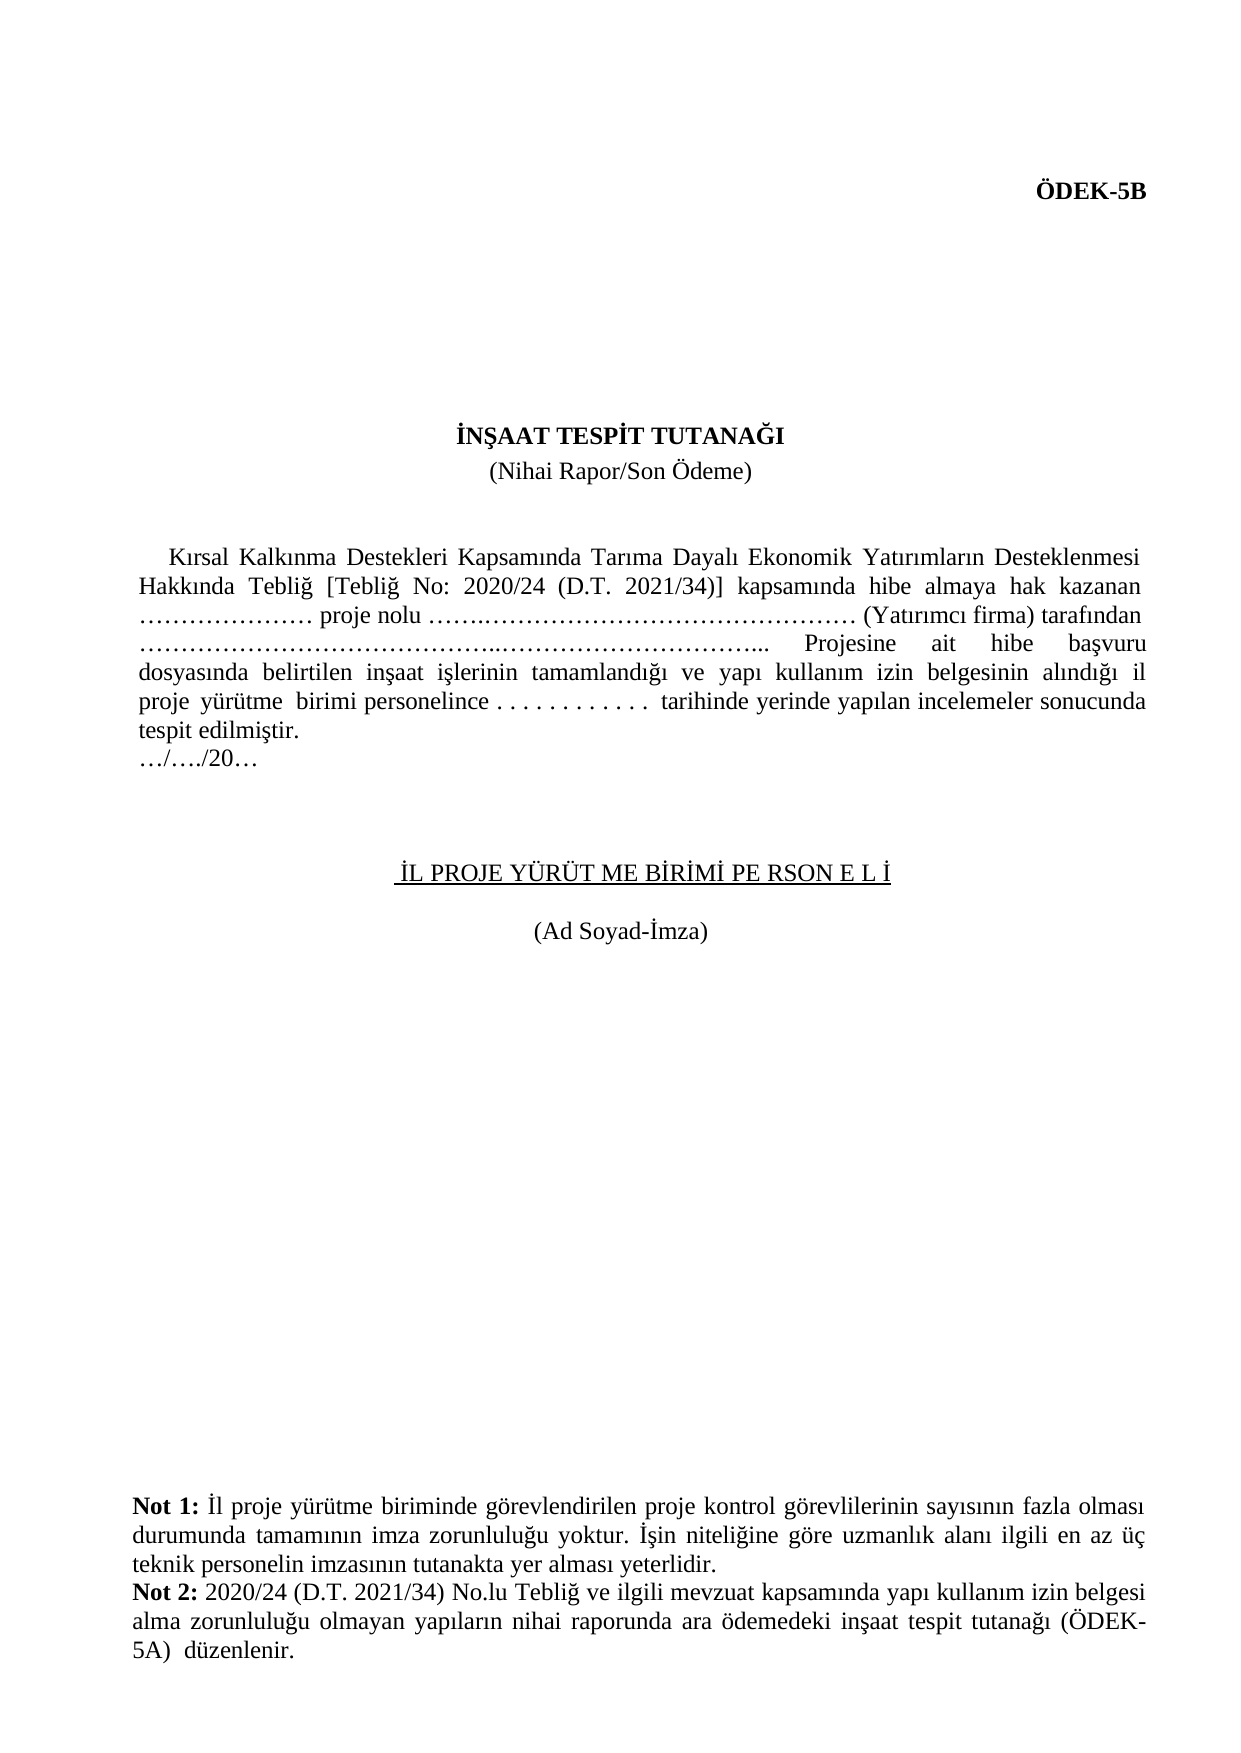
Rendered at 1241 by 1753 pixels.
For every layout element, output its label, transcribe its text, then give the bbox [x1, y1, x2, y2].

text (Nihai Rapor/Son Ödeme) [126, 456, 1115, 485]
text İL PROJE YÜRÜT ME BİRİMİ PE RSON E L İ [126, 858, 1159, 887]
text ……………………………………..…………………………... Projesine ait hibe başvuru dosyasında belirtilen inşaat işlerinin tamamlandığı ve yapı kullanım izin belgesinin alındığı il proje yürütme birimi personelince . . . . . . . . . . . . tarihinde yerinde yapılan incelemeler sonucunda tespit edilmiştir. [138, 628, 1147, 743]
text (Ad Soyad-İmza) [126, 916, 1116, 945]
subtitle İNŞAAT TESPİT TUTANAĞI [126, 421, 1115, 450]
text Kırsal Kalkınma Destekleri Kapsamında Tarıma Dayalı Ekonomik Yatırımların Desteklenmesi Hakkında Tebliğ [Tebliğ No: 2020/24 (D.T. 2021/34)] kapsamında hibe almaya hak kazanan [138, 542, 1159, 600]
text ………………… proje nolu …….……………………………………… (Yatırımcı firma) tarafından [138, 600, 1159, 628]
text Not 1: İl proje yürütme biriminde görevlendirilen proje kontrol görevlilerinin sayısının fazla olması durumunda tamamının imza zorunluluğu yoktur. İşin niteliğine göre uzmanlık alanı ilgili en az üç teknik personelin imzasının tutanakta yer alması yeterlidir. [132, 1491, 1145, 1577]
text Not 2: 2020/24 (D.T. 2021/34) No.lu Tebliğ ve ilgili mevzuat kapsamında yapı kullanım izin belgesi alma zorunluluğu olmayan yapıların nihai raporunda ara ödemedeki inşaat tespit tutanağı (ÖDEK-5A) düzenlenir. [132, 1577, 1146, 1664]
text …/…./20… [138, 743, 1159, 772]
subtitle ÖDEK-5B [121, 176, 1147, 204]
